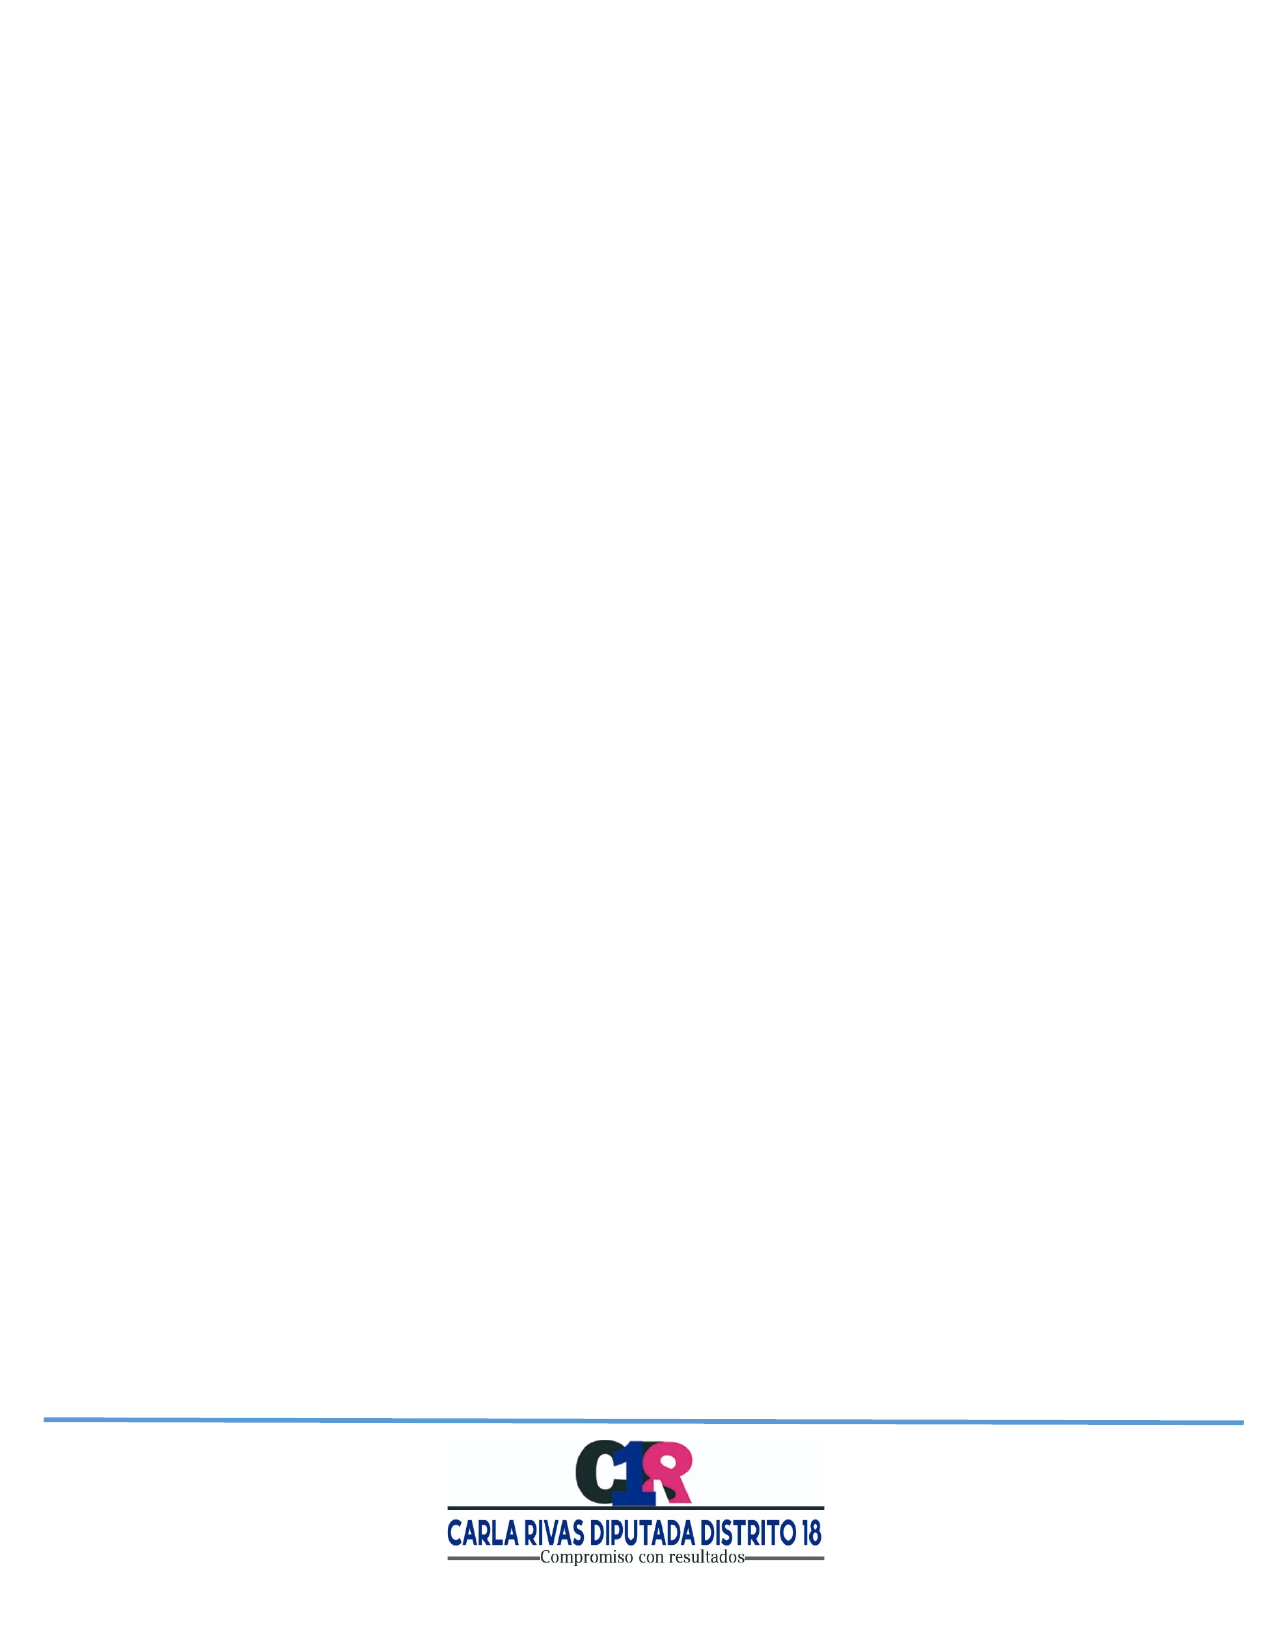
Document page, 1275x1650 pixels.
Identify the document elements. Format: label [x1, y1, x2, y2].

picture [446, 1440, 829, 1568]
